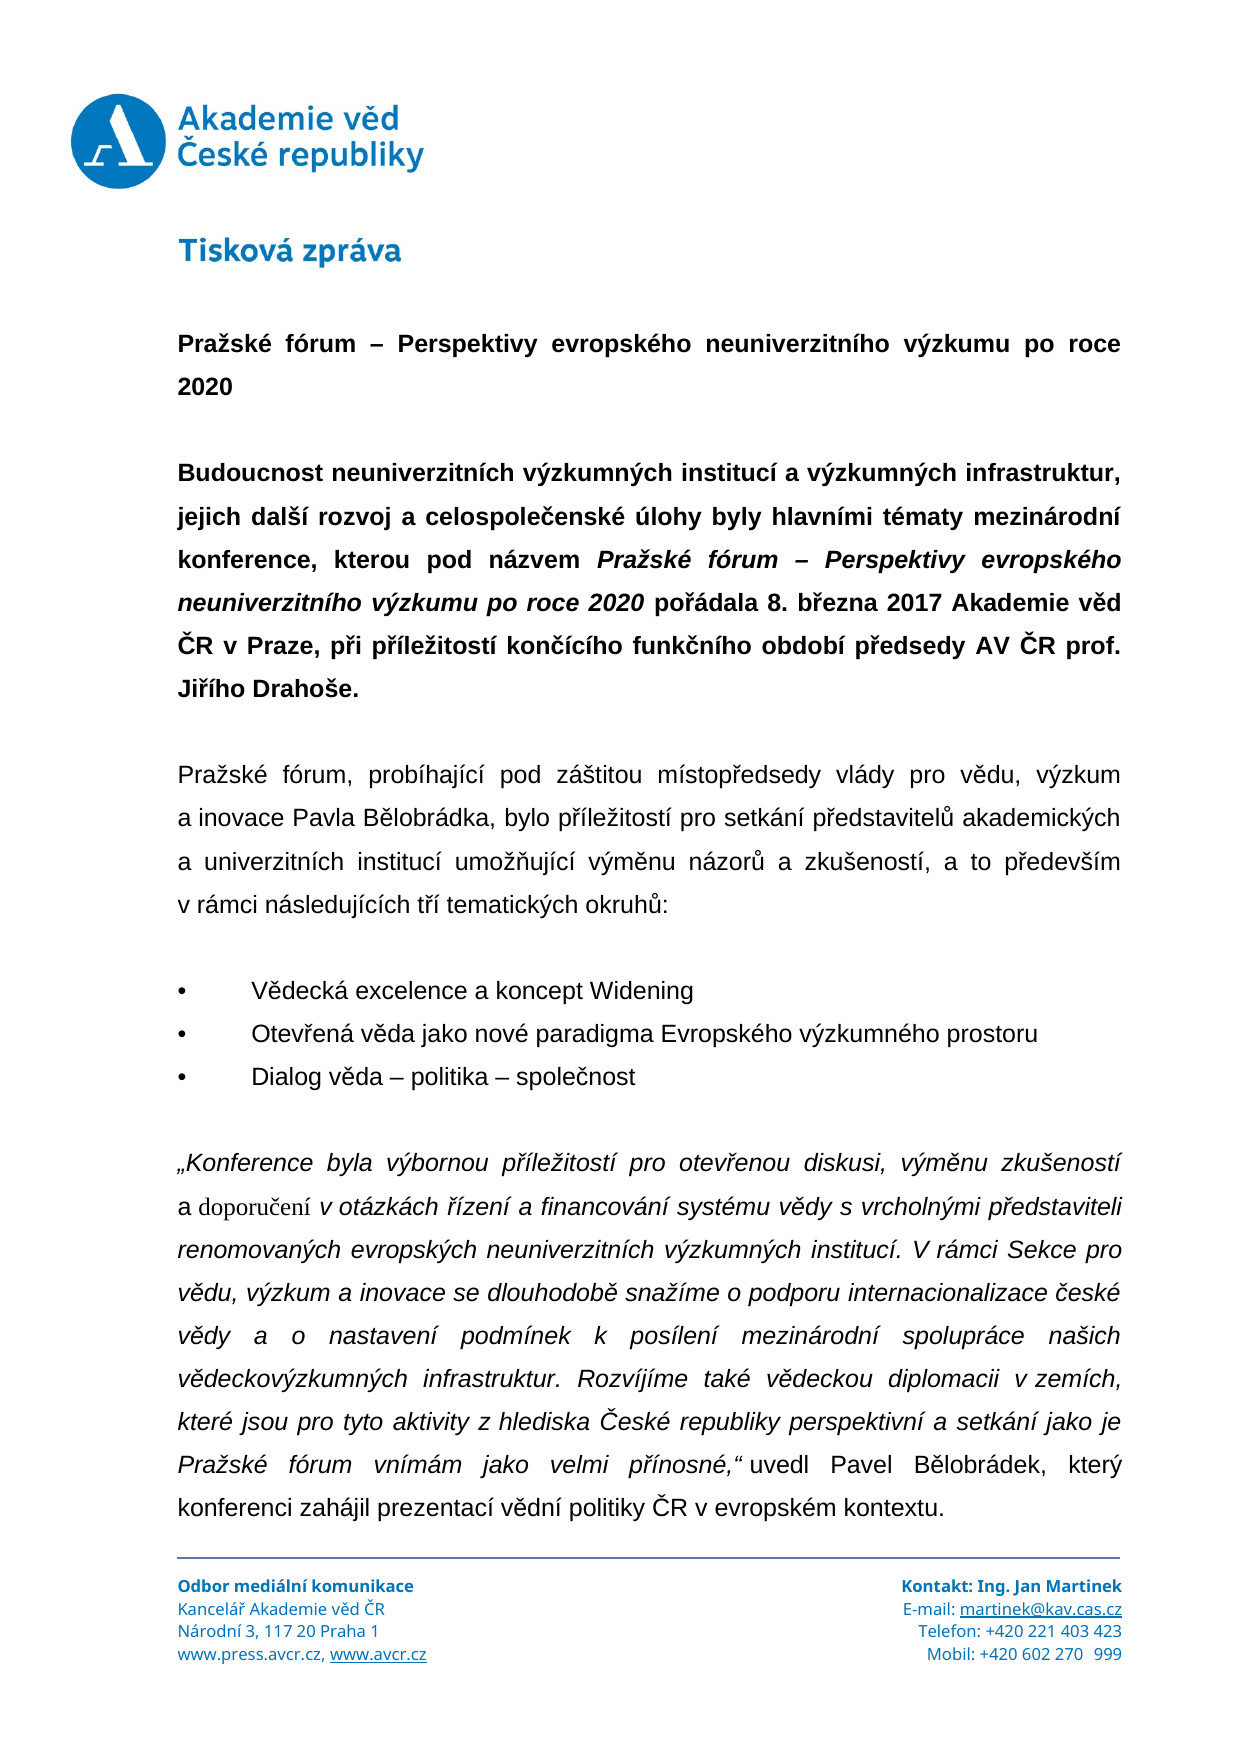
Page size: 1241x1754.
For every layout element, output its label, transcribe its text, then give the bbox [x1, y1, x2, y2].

text „Konference byla výbornou příležitostí pro otevřenou diskusi, výměnu zkušeností a doporučení v otázkách řízení a financování systému vědy s vrcholnými představiteli renomovaných evropských neuniverzitních výzkumných institucí. V rámci Sekce pro vědu, výzkum a inovace se dlouhodobě snažíme o podporu internacionalizace české vědy a o nastavení podmínek k posílení mezinárodní spolupráce našich vědeckovýzkumných infrastruktur. Rozvíjíme také vědeckou diplomacii v zemích, které jsou pro tyto aktivity z hlediska České republiky perspektivní a setkání jako je Pražské fórum vnímám jako velmi přínosné,“ uvedl Pavel Bělobrádek, který konferenci zahájil prezentací vědní politiky ČR v evropském kontextu. [177, 1148, 1122, 1522]
text Pražské fórum – Perspektivy evropského neuniverzitního výzkumu po roce 2020 [177, 329, 1122, 401]
text • Vědecká excelence a koncept Widening [177, 976, 1122, 1004]
picture [0, 0, 1241, 329]
text • Dialog věda – politika – společnost [177, 1062, 1122, 1091]
text Budoucnost neuniverzitních výzkumných institucí a výzkumných infrastruktur, jejich další rozvoj a celospolečenské úlohy byly hlavními tématy mezinárodní konference, kterou pod názvem Pražské fórum – Perspektivy evropského neuniverzitního výzkumu po roce 2020 pořádala 8. března 2017 Akademie věd ČR v Praze, při příležitostí končícího funkčního období předsedy AV ČR prof. Jiřího Drahoše. [177, 458, 1122, 703]
text • Otevřená věda jako nové paradigma Evropského výzkumného prostoru [177, 1019, 1122, 1048]
text Pražské fórum, probíhající pod záštitou místopředsedy vlády pro vědu, výzkum a inovace Pavla Bělobrádka, bylo příležitostí pro setkání představitelů akademických a univerzitních institucí umožňující výměnu názorů a zkušeností, a to především v rámci následujících tří tematických okruhů: [177, 760, 1122, 918]
